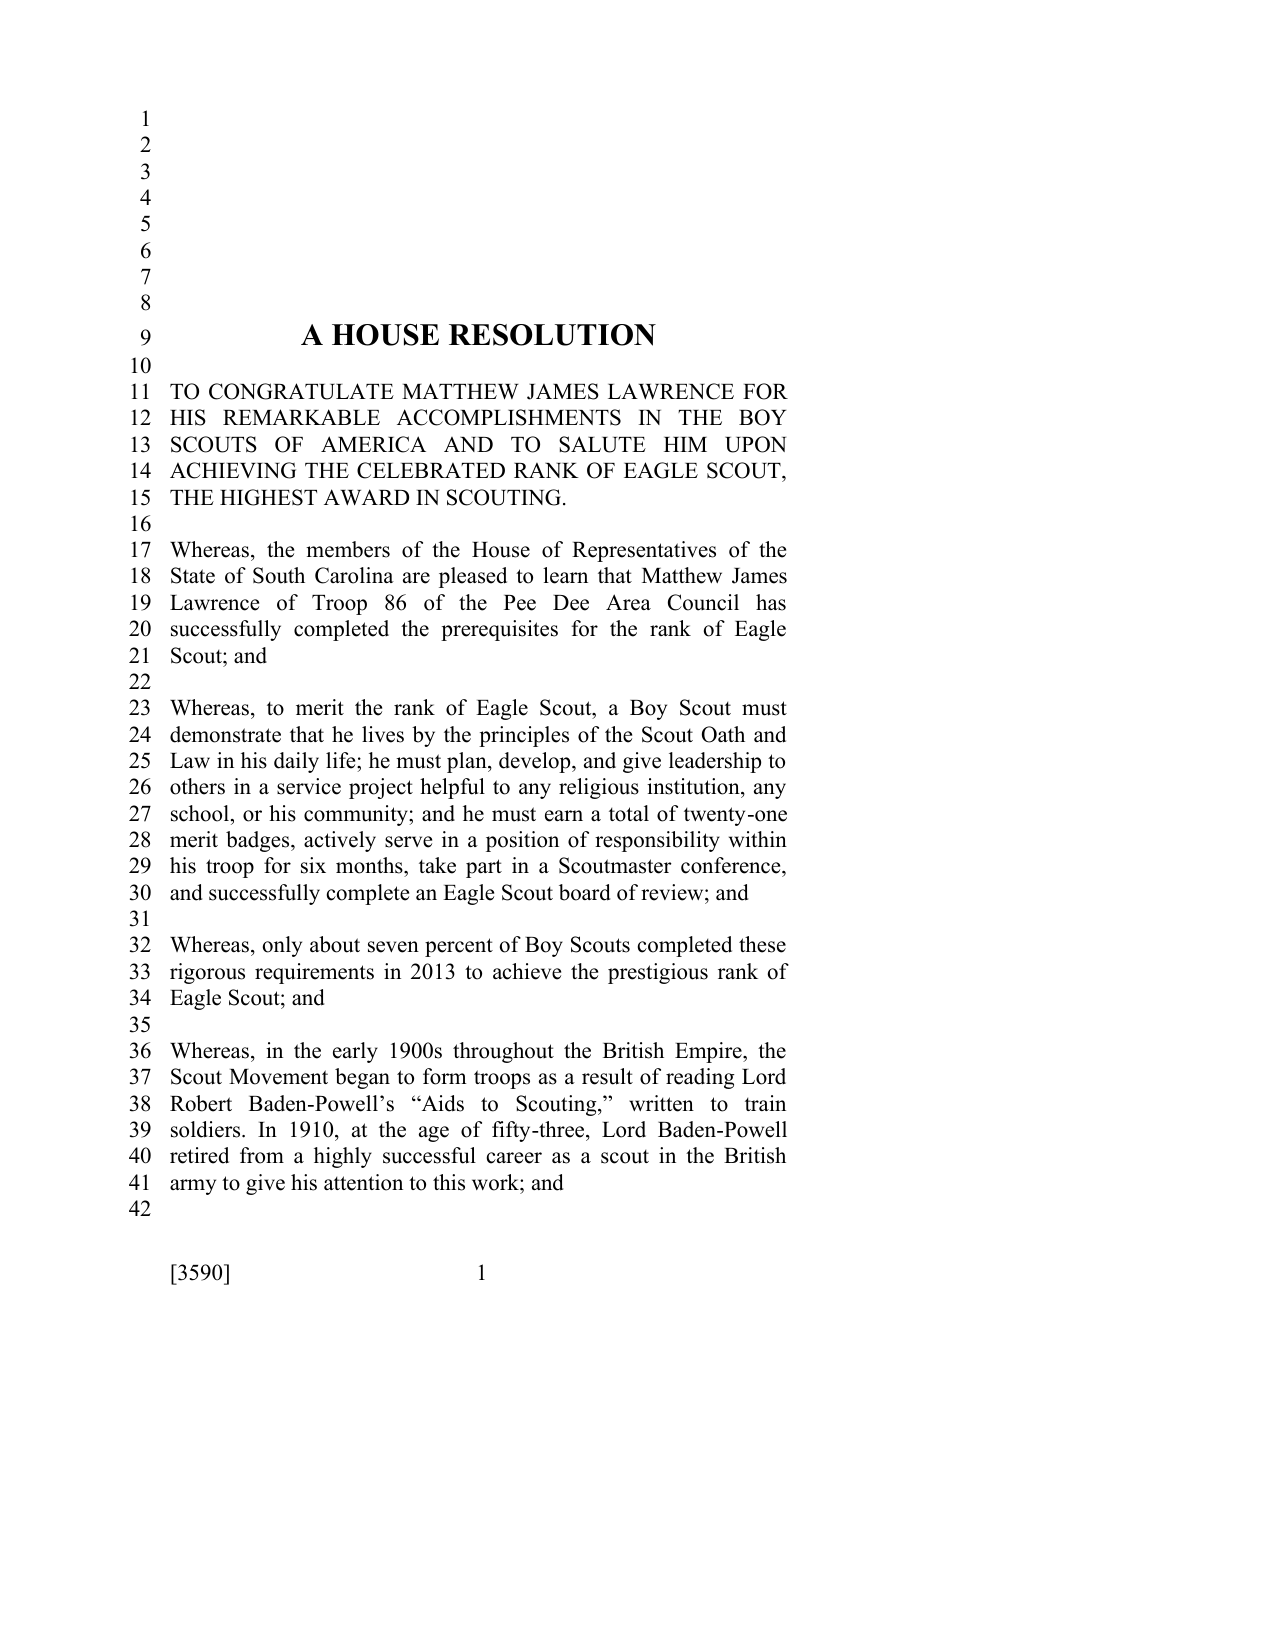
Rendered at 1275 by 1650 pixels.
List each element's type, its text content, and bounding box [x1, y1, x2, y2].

text Whereas, to merit the rank of Eagle Scout, a Boy Scout must demonstrate that he lives by the principles of the Scout Oath and Law in his daily life; he must plan, develop, and give leadership to others in a service project helpful to any religious institution, any school, or his community; and he must earn a total of twenty-one merit badges, actively serve in a position of responsibility within his troop for six months, take part in a Scoutmaster conference, and successfully complete an Eagle Scout board of review; and [169, 694, 787, 905]
text Whereas, the members of the House of Representatives of the State of South Carolina are pleased to learn that Matthew James Lawrence of Troop 86 of the Pee Dee Area Council has successfully completed the prerequisites for the rank of Eagle Scout; and [169, 536, 787, 668]
text TO CONGRATULATE MATTHEW JAMES LAWRENCE FOR HIS REMARKABLE ACCOMPLISHMENTS IN THE BOY SCOUTS OF AMERICA AND TO SALUTE HIM UPON ACHIEVING THE CELEBRATED RANK OF EAGLE SCOUT, THE HIGHEST AWARD IN SCOUTING. [169, 378, 787, 510]
text A HOUSE RESOLUTION [169, 316, 787, 352]
text Whereas, in the early 1900s throughout the British Empire, the Scout Movement began to form troops as a result of reading Lord Robert Baden-Powell’s “Aids to Scouting,” written to train soldiers. In 1910, at the age of fifty-three, Lord Baden-Powell retired from a highly successful career as a scout in the British army to give his attention to this work; and [169, 1037, 787, 1195]
text Whereas, only about seven percent of Boy Scouts completed these rigorous requirements in 2013 to achieve the prestigious rank of Eagle Scout; and [169, 932, 787, 1011]
